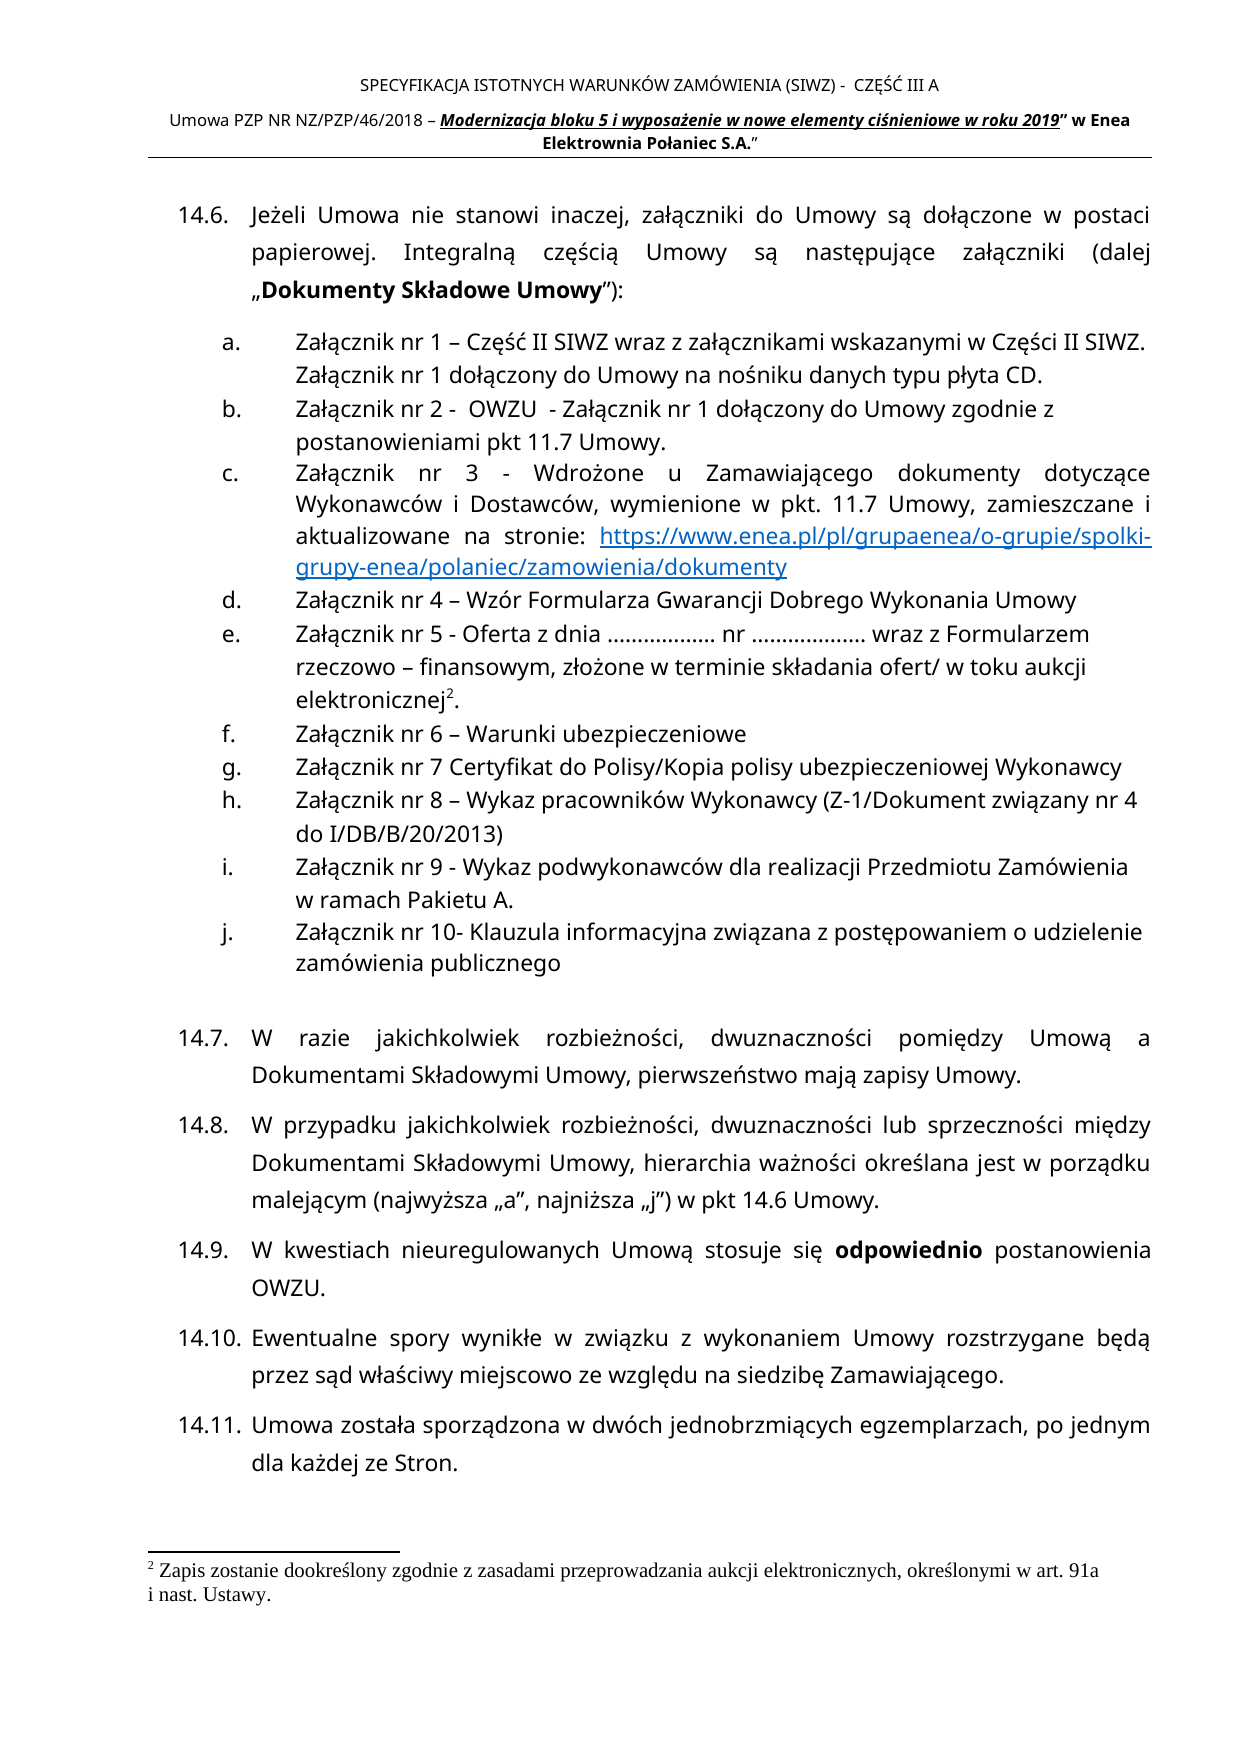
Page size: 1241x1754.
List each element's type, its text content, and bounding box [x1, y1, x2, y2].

subtitle Jeżeli Umowa nie stanowi inaczej, załączniki do Umowy są dołączone w postaci papierowej. Integralną częścią Umowy są następujące załączniki (dalej „Dokumenty Składowe Umowy”): [177, 199, 1152, 305]
subtitle W przypadku jakichkolwiek rozbieżności, dwuznaczności lub sprzeczności między Dokumentami Składowymi Umowy, hierarchia ważności określana jest w porządku malejącym (najwyższa „a”, najniższa „j”) w pkt 14.6 Umowy. [177, 1109, 1152, 1216]
list Załącznik nr 7 Certyfikat do Polisy/Kopia polisy ubezpieczeniowej Wykonawcy [222, 749, 1152, 782]
list Załącznik nr 10- Klauzula informacyjna związana z postępowaniem o udzielenie zamówienia publicznego [222, 916, 1152, 978]
subtitle Umowa została sporządzona w dwóch jednobrzmiących egzemplarzach, po jednym dla każdej ze Stron. [177, 1409, 1152, 1478]
list Załącznik nr 5 - Oferta z dnia ……………… nr ………………. wraz z Formularzem rzeczowo – finansowym, złożone w terminie składania ofert/ w toku aukcji elektronicznej. [222, 616, 1152, 716]
list Załącznik nr 1 – Część II SIWZ wraz z załącznikami wskazanymi w Części II SIWZ. Załącznik nr 1 dołączony do Umowy na nośniku danych typu płyta CD. [222, 324, 1152, 391]
subtitle W razie jakichkolwiek rozbieżności, dwuznaczności pomiędzy Umową a Dokumentami Składowymi Umowy, pierwszeństwo mają zapisy Umowy. [177, 1022, 1152, 1091]
subtitle Ewentualne spory wynikłe w związku z wykonaniem Umowy rozstrzygane będą przez sąd właściwy miejscowo ze względu na siedzibę Zamawiającego. [177, 1322, 1152, 1391]
list Załącznik nr 2 - OWZU - Załącznik nr 1 dołączony do Umowy zgodnie z postanowieniami pkt 11.7 Umowy. [222, 391, 1152, 457]
list Załącznik nr 3 - Wdrożone u Zamawiającego dokumenty dotyczące Wykonawców i Dostawców, wymienione w pkt. 11.7 Umowy, zamieszczane i aktualizowane na stronie: https://www.enea.pl/pl/grupaenea/o-grupie/spolki-grupy-enea/polaniec/zamowienia/dokumenty [222, 457, 1152, 582]
subtitle W kwestiach nieuregulowanych Umową stosuje się odpowiednio postanowienia OWZU. [177, 1234, 1152, 1303]
list Załącznik nr 6 – Warunki ubezpieczeniowe [222, 716, 1152, 749]
list Załącznik nr 4 – Wzór Formularza Gwarancji Dobrego Wykonania Umowy [222, 582, 1152, 616]
list Załącznik nr 9 - Wykaz podwykonawców dla realizacji Przedmiotu Zamówienia w ramach Pakietu A. [222, 849, 1152, 916]
list Załącznik nr 8 – Wykaz pracowników Wykonawcy (Z-1/Dokument związany nr 4 do I/DB/B/20/2013) [222, 782, 1152, 849]
